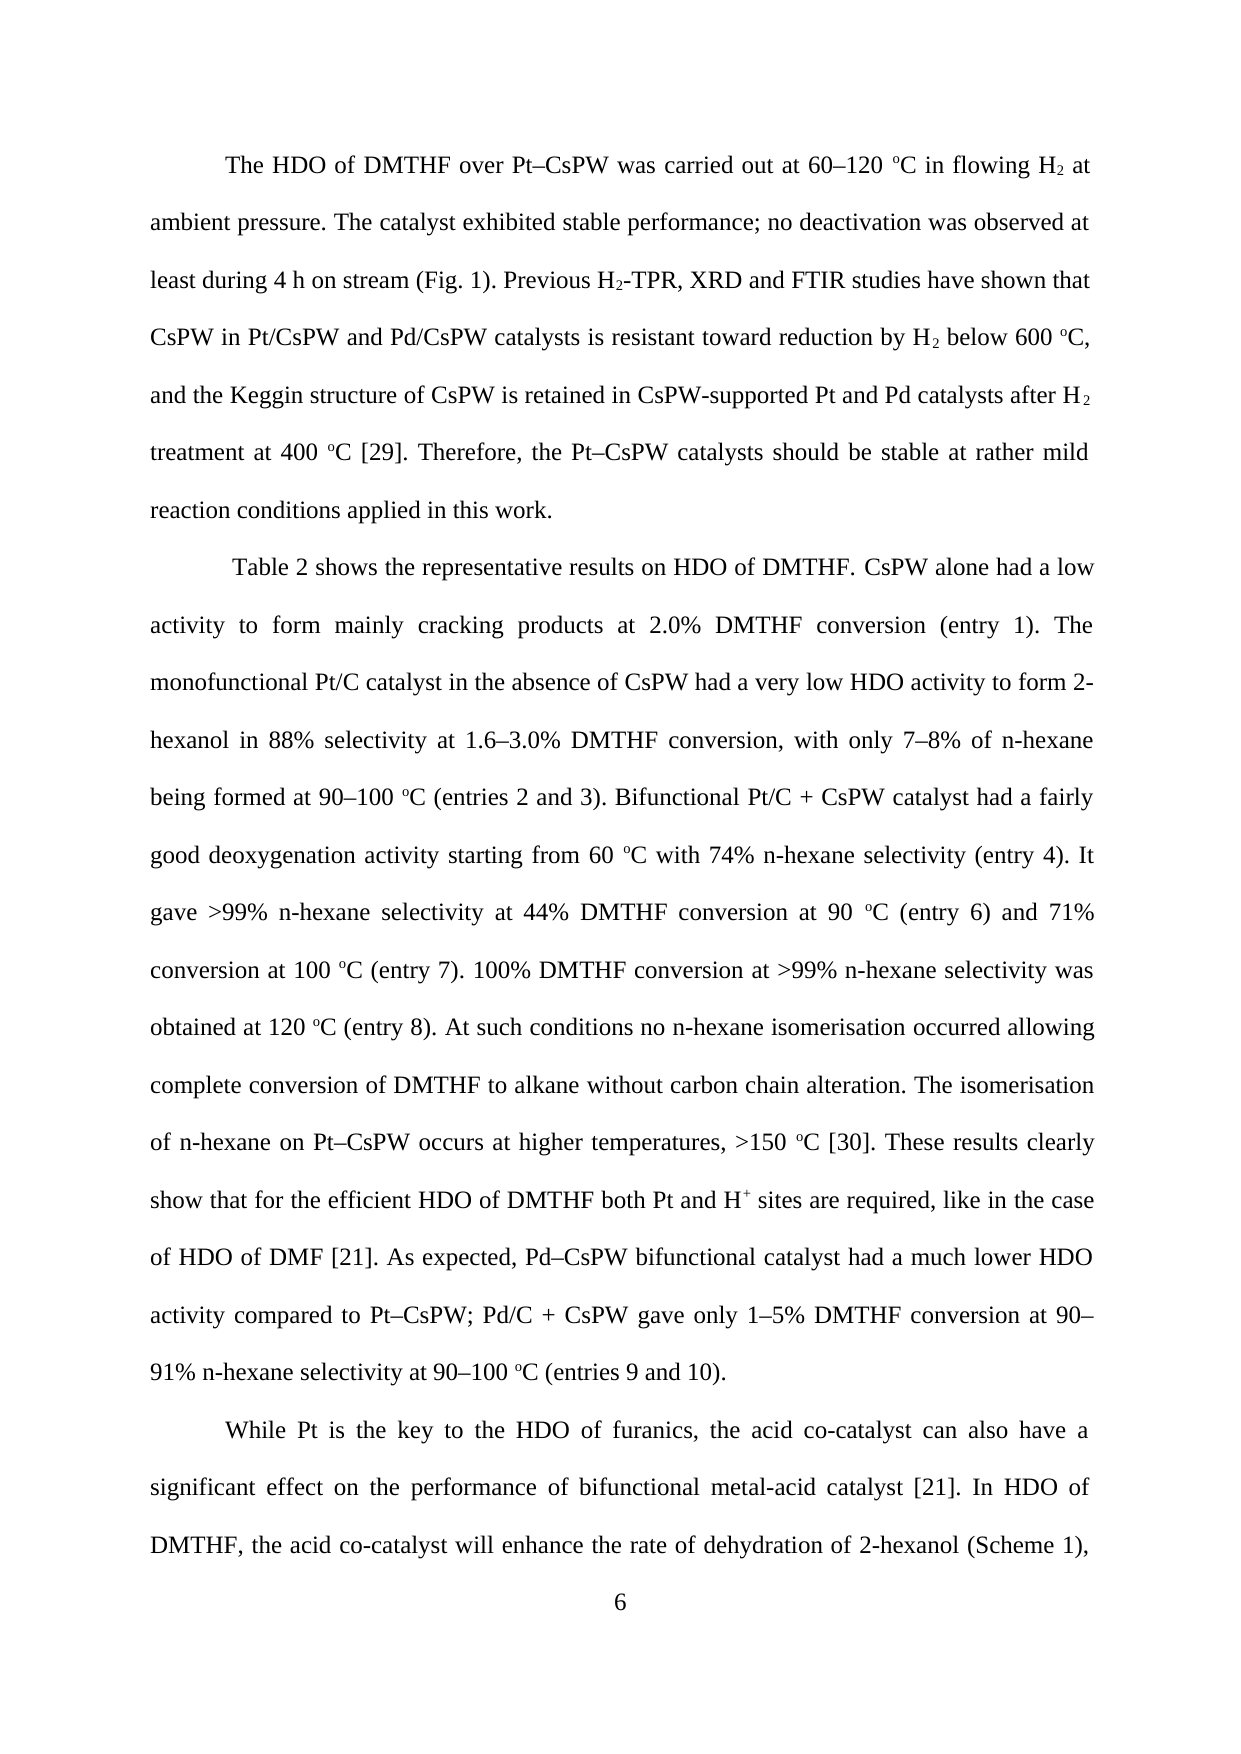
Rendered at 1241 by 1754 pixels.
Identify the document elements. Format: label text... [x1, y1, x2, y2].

text The HDO of DMTHF over Pt–CsPW was carried out at 60–120 oC in flowing H2 at ambient pressure. The catalyst exhibited stable performance; no deactivation was observed at least during 4 h on stream (Fig. 1). Previous H2-TPR, XRD and FTIR studies have shown that CsPW in Pt/CsPW and Pd/CsPW catalysts is resistant toward reduction by H2 below 600 oC, and the Keggin structure of CsPW is retained in CsPW-supported Pt and Pd catalysts after H2 treatment at 400 oC [29]. Therefore, the Pt–CsPW catalysts should be stable at rather mild reaction conditions applied in this work. [150, 150, 1090, 524]
text Table 2 shows the representative results on HDO of DMTHF. CsPW alone had a low activity to form mainly cracking products at 2.0% DMTHF conversion (entry 1). The monofunctional Pt/C catalyst in the absence of CsPW had a very low HDO activity to form 2-hexanol in 88% selectivity at 1.6–3.0% DMTHF conversion, with only 7–8% of n-hexane being formed at 90–100 oC (entries 2 and 3). Bifunctional Pt/C + CsPW catalyst had a fairly good deoxygenation activity starting from 60 oC with 74% n-hexane selectivity (entry 4). It gave >99% n-hexane selectivity at 44% DMTHF conversion at 90 oC (entry 6) and 71% conversion at 100 oC (entry 7). 100% DMTHF conversion at >99% n-hexane selectivity was obtained at 120 oC (entry 8). At such conditions no n-hexane isomerisation occurred allowing complete conversion of DMTHF to alkane without carbon chain alteration. The isomerisation of n-hexane on Pt–CsPW occurs at higher temperatures, >150 oC [30]. These results clearly show that for the efficient HDO of DMTHF both Pt and H+ sites are required, like in the case of HDO of DMF [21]. As expected, Pd–CsPW bifunctional catalyst had a much lower HDO activity compared to Pt–CsPW; Pd/C + CsPW gave only 1–5% DMTHF conversion at 90–91% n-hexane selectivity at 90–100 oC (entries 9 and 10). [150, 552, 1095, 1386]
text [150, 1415, 1090, 1559]
